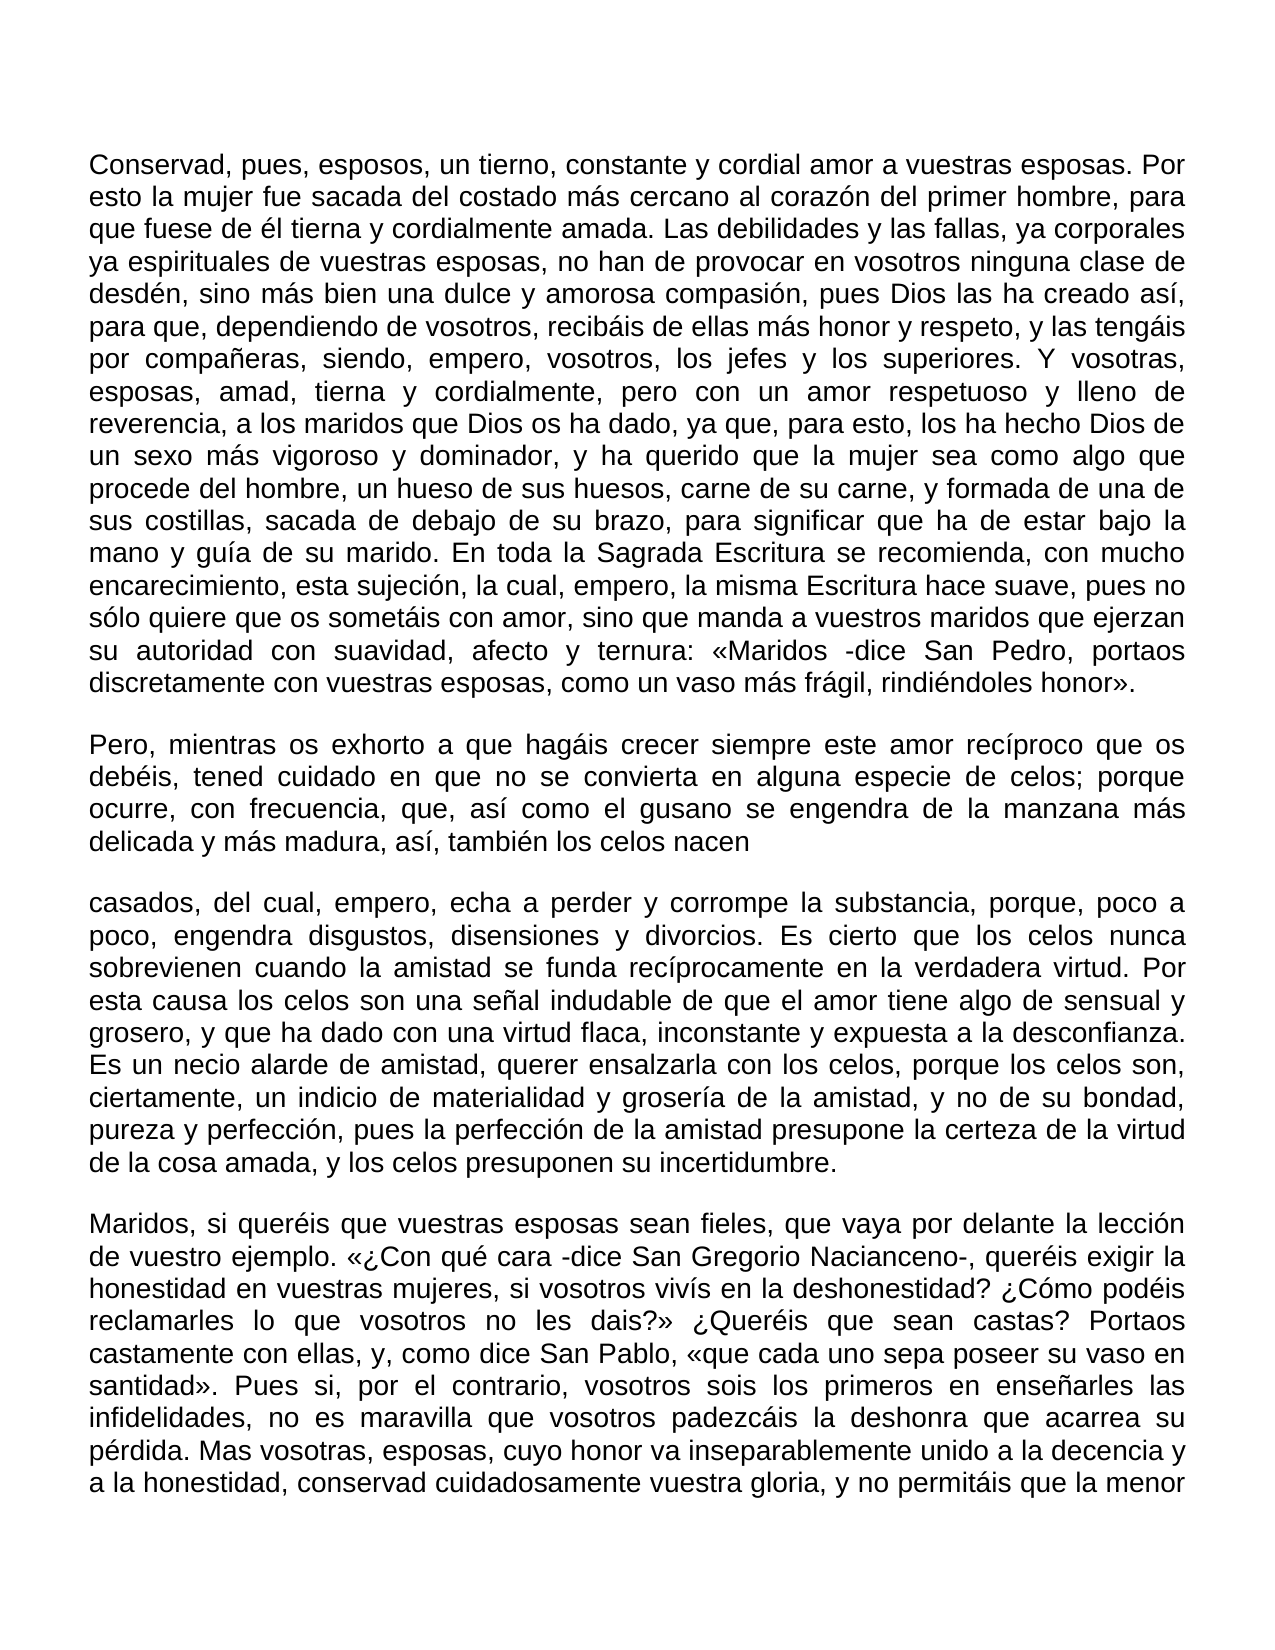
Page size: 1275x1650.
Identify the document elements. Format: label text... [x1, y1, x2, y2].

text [89, 1207, 1186, 1499]
text Conservad, pues, esposos, un tierno, constante y cordial amor a vuestras esposas. Por esto la mujer fue sacada del costado más cercano al corazón del primer hombre, para que fuese de él tierna y cordialmente amada. Las debilidades y las fallas, ya corporales ya espirituales de vuestras esposas, no han de provocar en vosotros ninguna clase de desdén, sino más bien una dulce y amorosa compasión, pues Dios las ha creado así, para que, dependiendo de vosotros, recibáis de ellas más honor y respeto, y las tengáis por compañeras, siendo, empero, vosotros, los jefes y los superiores. Y vosotras, esposas, amad, tierna y cordialmente, pero con un amor respetuoso y lleno de reverencia, a los maridos que Dios os ha dado, ya que, para esto, los ha hecho Dios de un sexo más vigoroso y dominador, y ha querido que la mujer sea como algo que procede del hombre, un hueso de sus huesos, carne de su carne, y formada de una de sus costillas, sacada de debajo de su brazo, para significar que ha de estar bajo la mano y guía de su marido. En toda la Sagrada Escritura se recomienda, con mucho encarecimiento, esta sujeción, la cual, empero, la misma Escritura hace suave, pues no sólo quiere que os sometáis con amor, sino que manda a vuestros maridos que ejerzan su autoridad con suavidad, afecto y ternura: «Maridos -dice San Pedro, portaos discretamente con vuestras esposas, como un vaso más frágil, rindiéndoles honor». [89, 148, 1186, 698]
text casados, del cual, empero, echa a perder y corrompe la substancia, porque, poco a poco, engendra disgustos, disensiones y divorcios. Es cierto que los celos nunca sobrevienen cuando la amistad se funda recíprocamente en la verdadera virtud. Por esta causa los celos son una señal indudable de que el amor tiene algo de sensual y grosero, y que ha dado con una virtud flaca, inconstante y expuesta a la desconfianza. Es un necio alarde de amistad, querer ensalzarla con los celos, porque los celos son, ciertamente, un indicio de materialidad y grosería de la amistad, y no de su bondad, pureza y perfección, pues la perfección de la amistad presupone la certeza de la virtud de la cosa amada, y los celos presuponen su incertidumbre. [89, 886, 1186, 1178]
text Pero, mientras os exhorto a que hagáis crecer siempre este amor recíproco que os debéis, tened cuidado en que no se convierta en alguna especie de celos; porque ocurre, con frecuencia, que, así como el gusano se engendra de la manzana más delicada y más madura, así, también los celos nacen [89, 728, 1186, 857]
